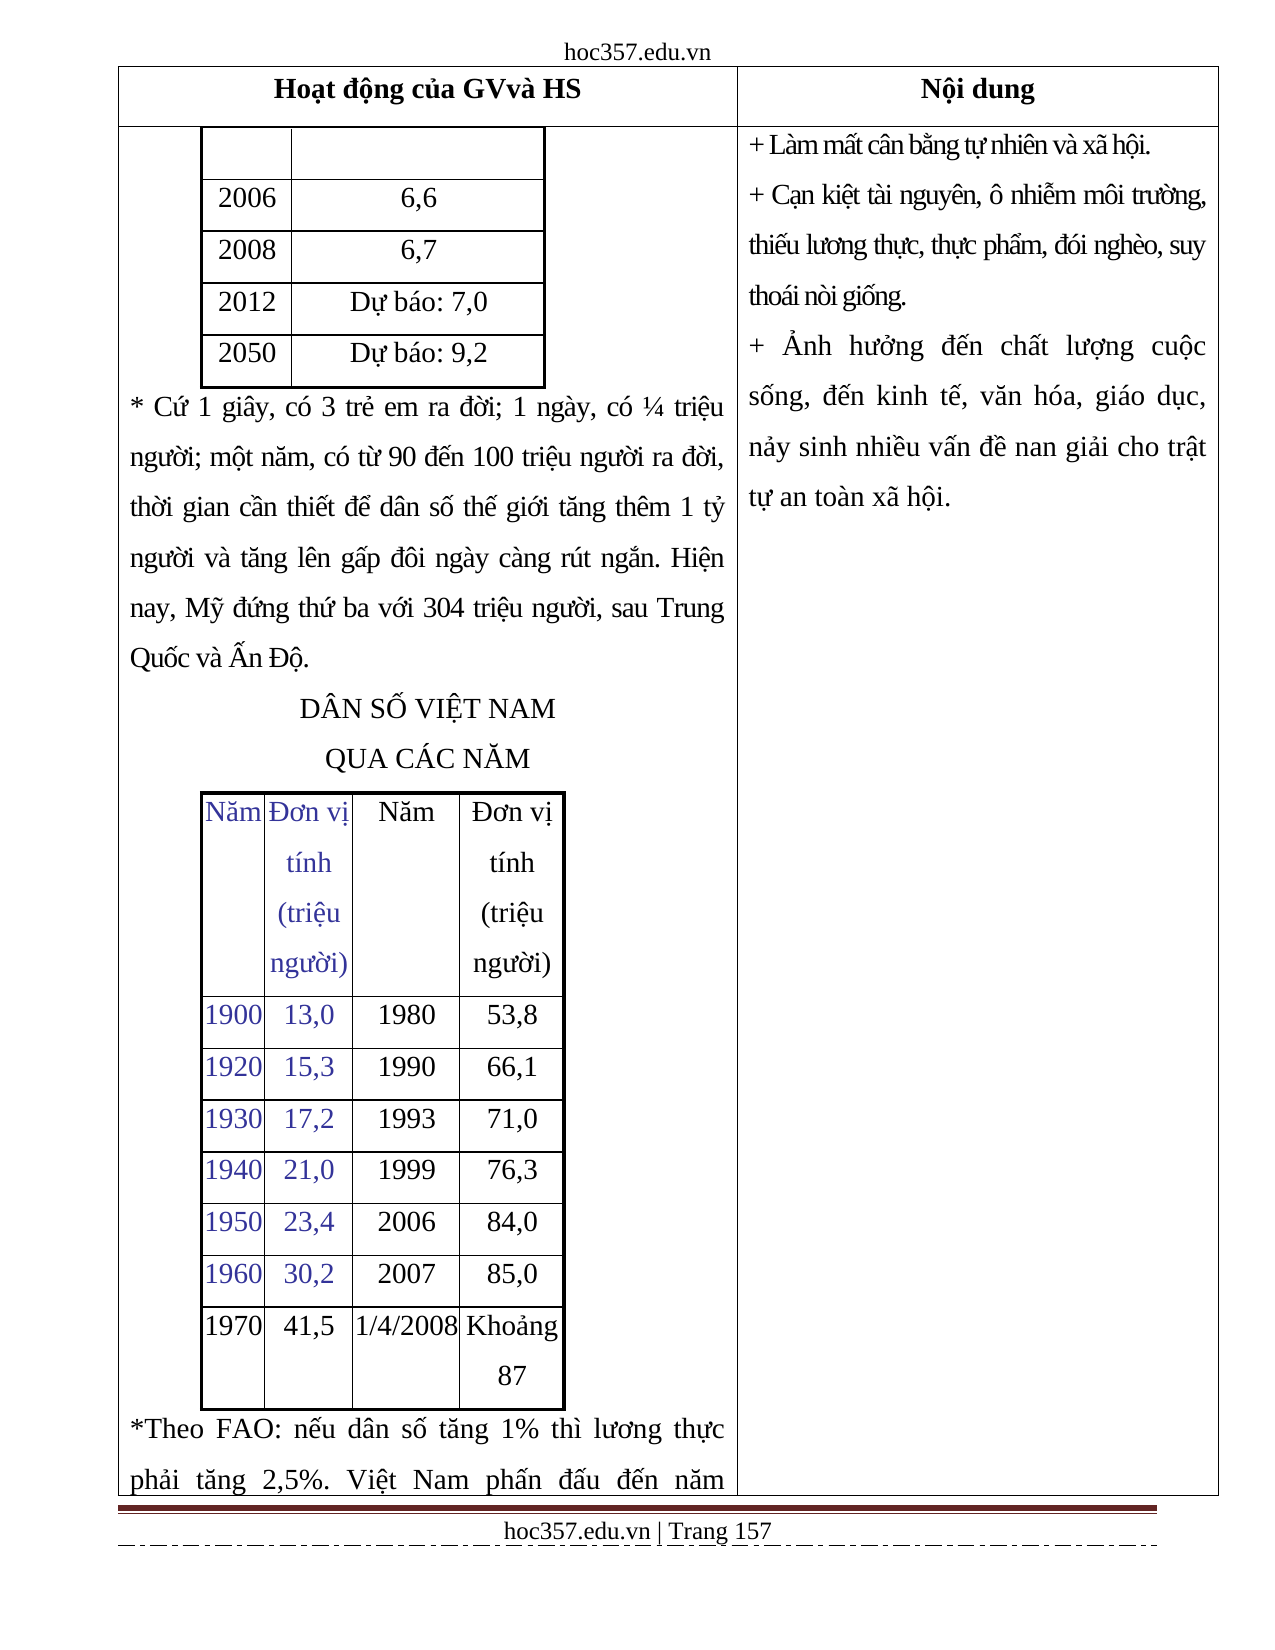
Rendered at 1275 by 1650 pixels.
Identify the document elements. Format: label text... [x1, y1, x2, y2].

table_header Hoạt động của GVvà HS [119, 67, 737, 126]
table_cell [119, 127, 737, 1495]
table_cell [738, 127, 1218, 1495]
table_header Nội dung [738, 67, 1218, 126]
